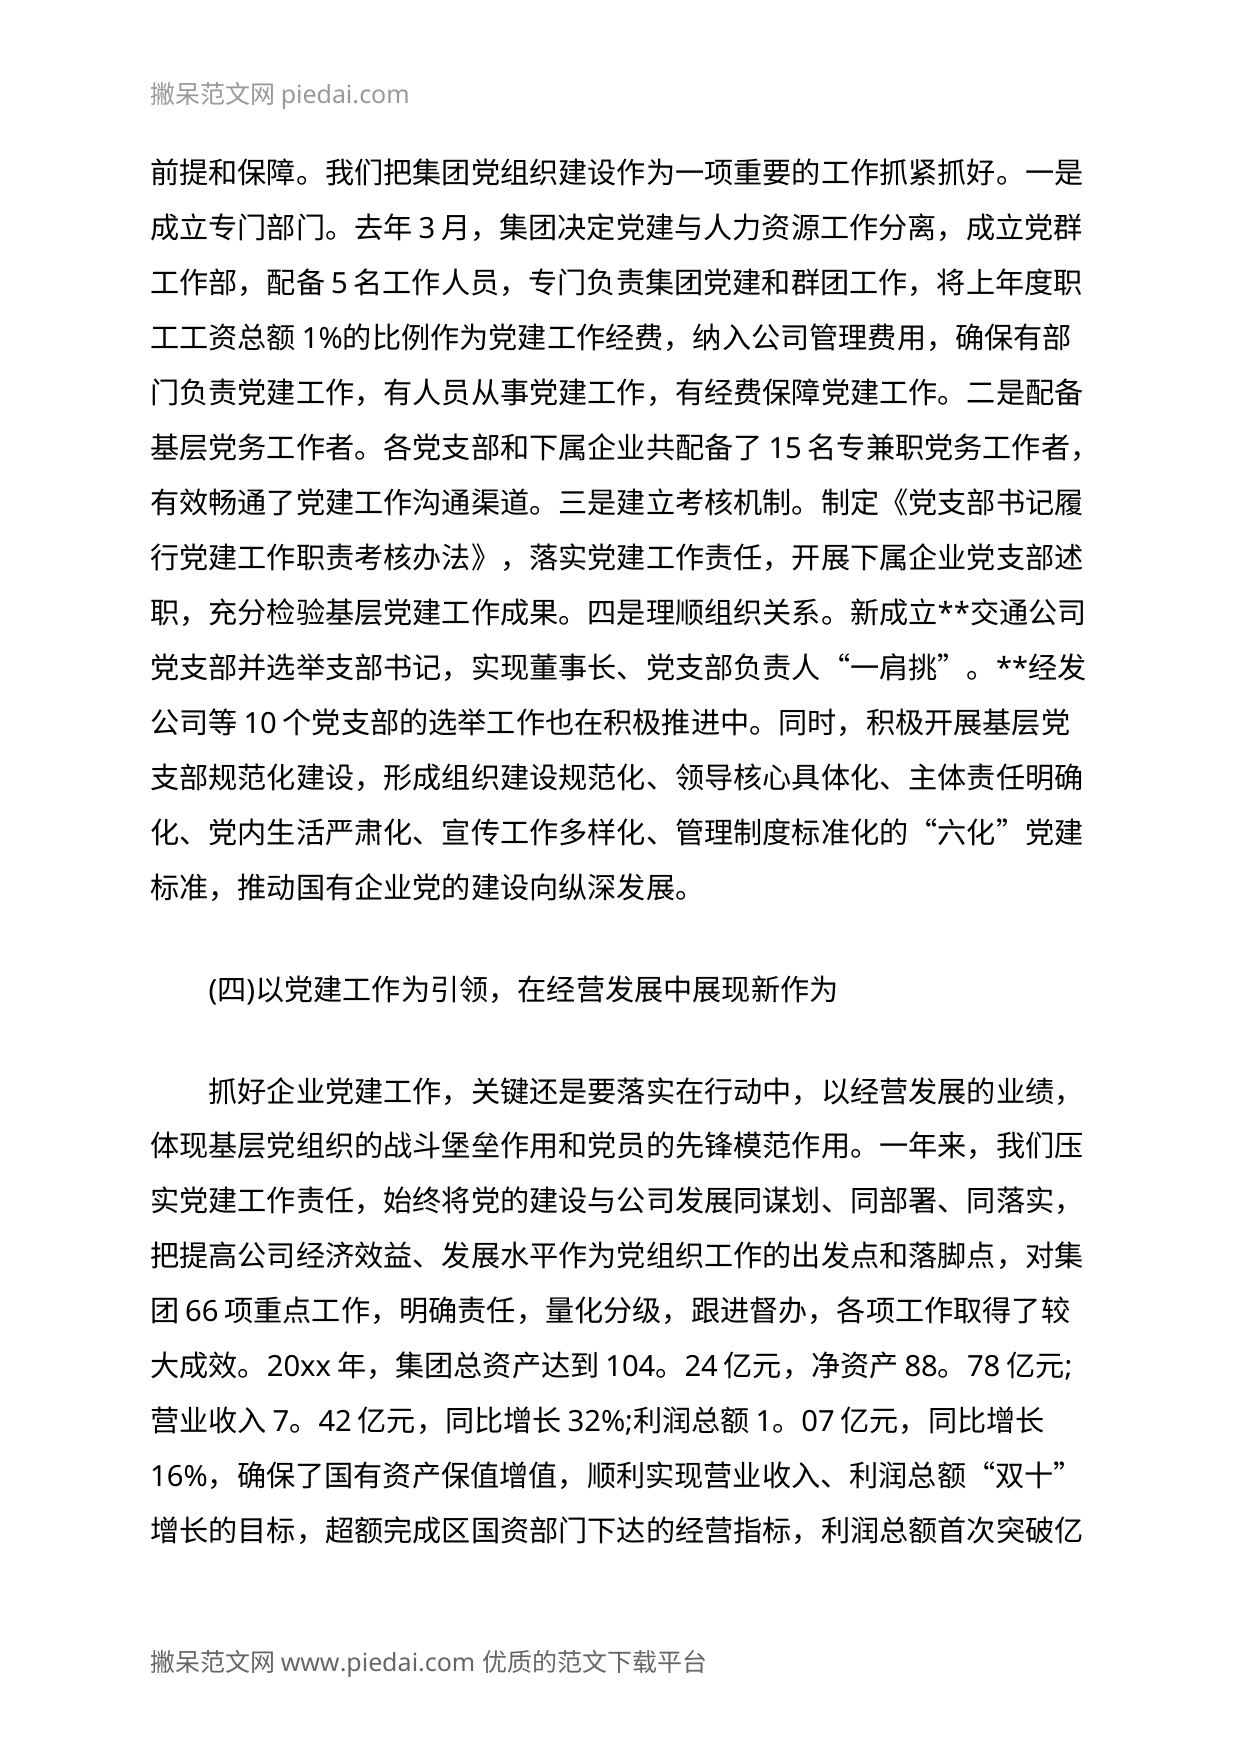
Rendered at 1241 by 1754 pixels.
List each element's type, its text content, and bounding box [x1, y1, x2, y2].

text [150, 150, 1090, 907]
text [150, 1068, 1090, 1550]
text (四)以党建工作为引领，在经营发展中展现新作为 [150, 966, 1090, 1008]
